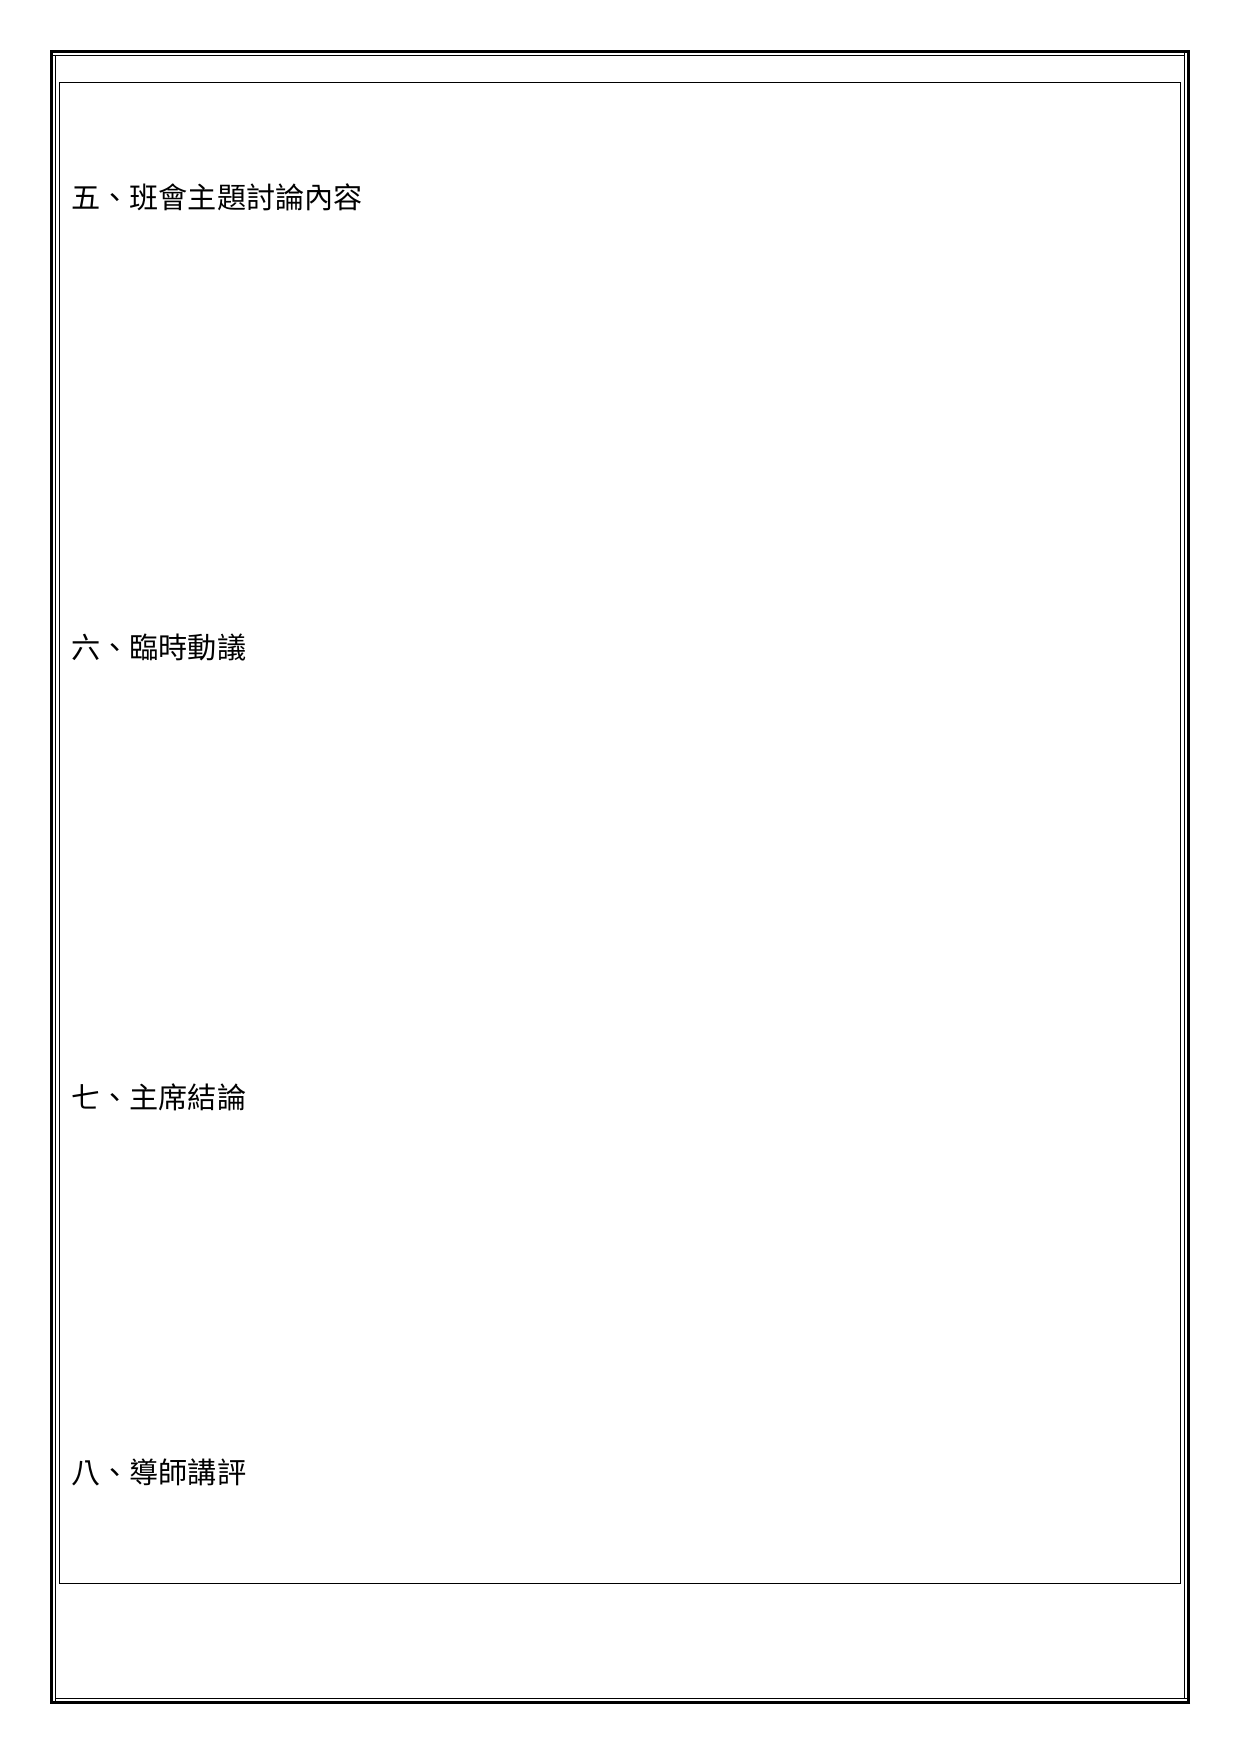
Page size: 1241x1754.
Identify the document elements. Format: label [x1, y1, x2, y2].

table_cell [60, 83, 1180, 1583]
